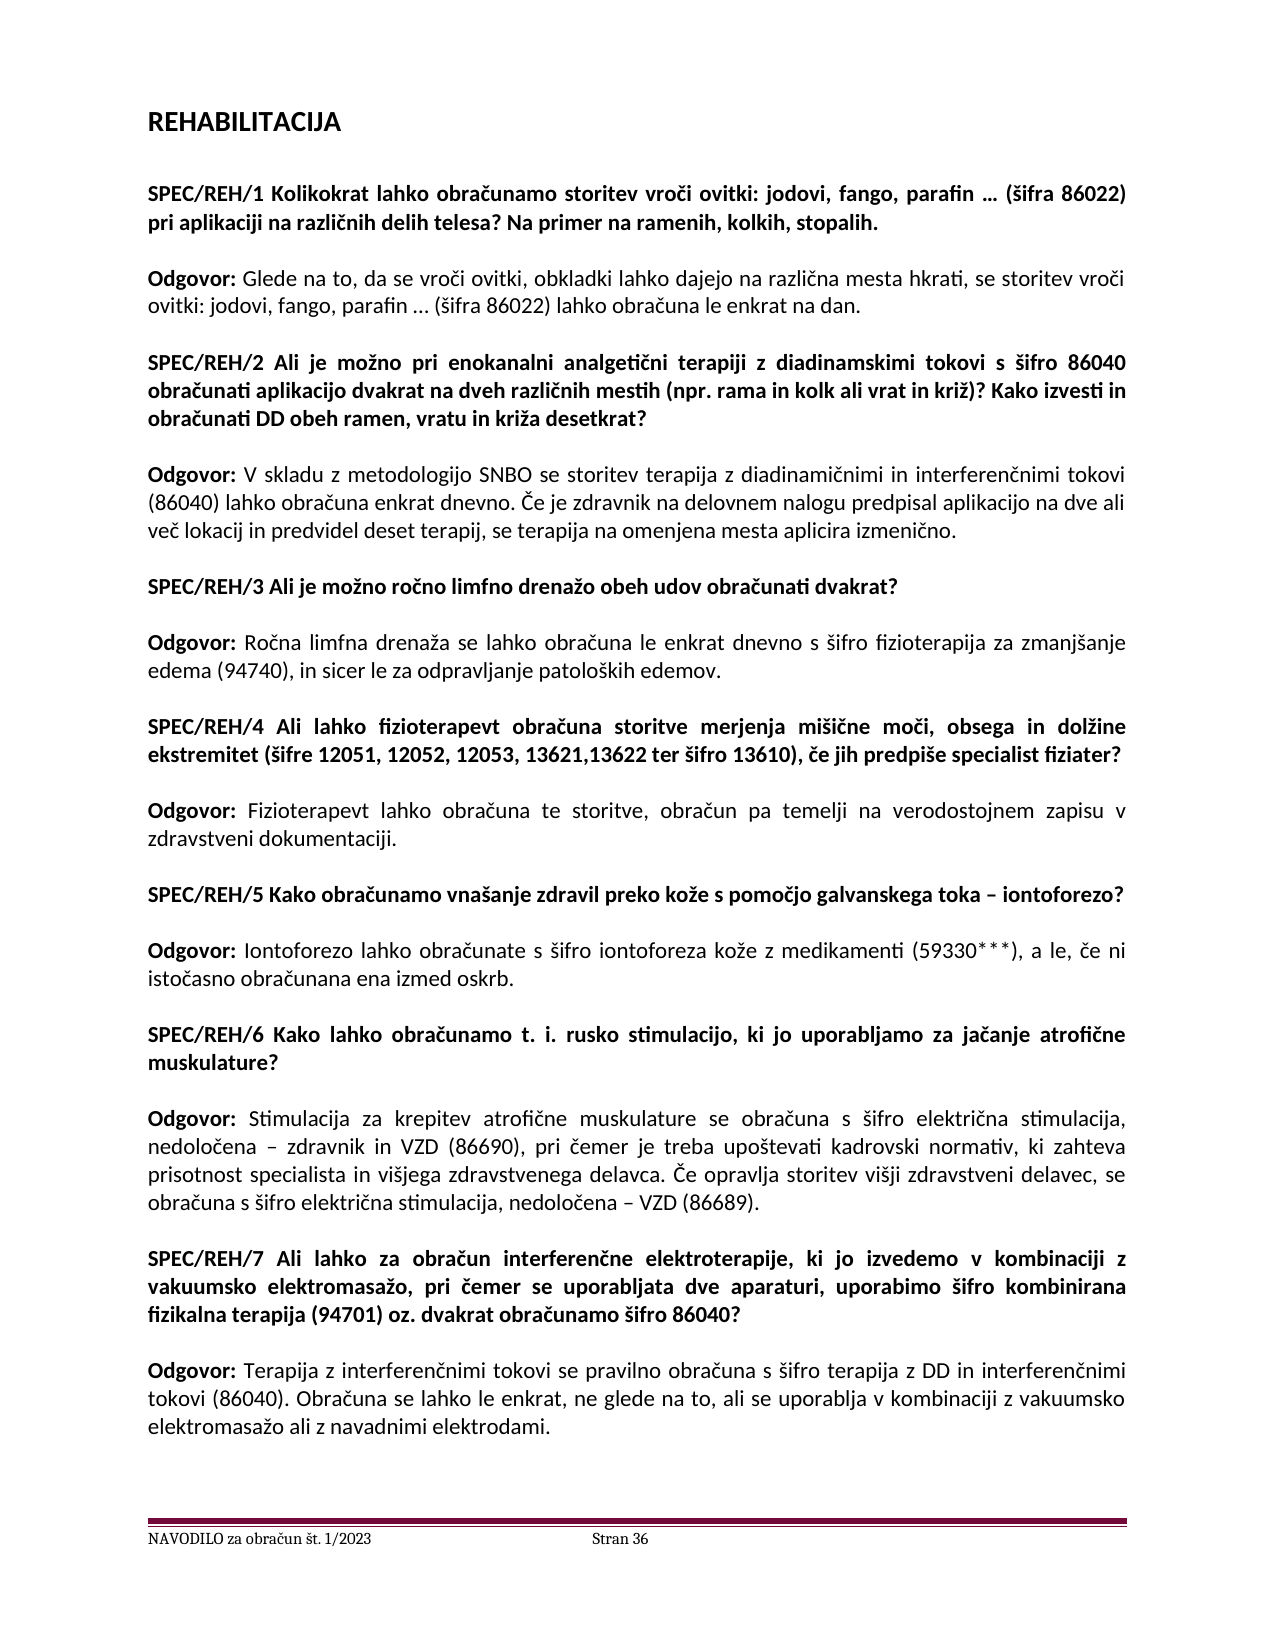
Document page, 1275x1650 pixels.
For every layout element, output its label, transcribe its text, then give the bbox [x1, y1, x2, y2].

subtitle REHABILITACIJA [148, 103, 1127, 139]
text SPEC/REH/6 Kako lahko obračunamo t. i. rusko stimulacijo, ki jo uporabljamo za jačanje atrofične muskulature? [148, 1020, 1127, 1076]
text SPEC/REH/4 Ali lahko fizioterapevt obračuna storitve merjenja mišične moči, obsega in dolžine ekstremitet (šifre 12051, 12052, 12053, 13621,13622 ter šifro 13610), če jih predpiše specialist fiziater? [148, 712, 1127, 768]
text SPEC/REH/7 Ali lahko za obračun interferenčne elektroterapije, ki jo izvedemo v kombinaciji z vakuumsko elektromasažo, pri čemer se uporabljata dve aparaturi, uporabimo šifro kombinirana fizikalna terapija (94701) oz. dvakrat obračunamo šifro 86040? [148, 1244, 1127, 1328]
text SPEC/REH/3 Ali je možno ročno limfno drenažo obeh udov obračunati dvakrat? [148, 572, 1127, 600]
text Odgovor: Fizioterapevt lahko obračuna te storitve, obračun pa temelji na verodostojnem zapisu v zdravstveni dokumentaciji. [148, 796, 1127, 852]
text Odgovor: Iontoforezo lahko obračunate s šifro iontoforeza kože z medikamenti (59330***), a le, če ni istočasno obračunana ena izmed oskrb. [148, 936, 1127, 992]
text Odgovor: Stimulacija za krepitev atrofične muskulature se obračuna s šifro električna stimulacija, nedoločena – zdravnik in VZD (86690), pri čemer je treba upoštevati kadrovski normativ, ki zahteva prisotnost specialista in višjega zdravstvenega delavca. Če opravlja storitev višji zdravstveni delavec, se obračuna s šifro električna stimulacija, nedoločena – VZD (86689). [148, 1104, 1127, 1216]
text Odgovor: Glede na to, da se vroči ovitki, obkladki lahko dajejo na različna mesta hkrati, se storitev vroči ovitki: jodovi, fango, parafin … (šifra 86022) lahko obračuna le enkrat na dan. [148, 264, 1127, 320]
text Odgovor: Terapija z interferenčnimi tokovi se pravilno obračuna s šifro terapija z DD in interferenčnimi tokovi (86040). Obračuna se lahko le enkrat, ne glede na to, ali se uporablja v kombinaciji z vakuumsko elektromasažo ali z navadnimi elektrodami. [148, 1356, 1127, 1441]
text Odgovor: V skladu z metodologijo SNBO se storitev terapija z diadinamičnimi in interferenčnimi tokovi (86040) lahko obračuna enkrat dnevno. Če je zdravnik na delovnem nalogu predpisal aplikacijo na dve ali več lokacij in predvidel deset terapij, se terapija na omenjena mesta aplicira izmenično. [148, 460, 1127, 544]
text SPEC/REH/2 Ali je možno pri enokanalni analgetični terapiji z diadinamskimi tokovi s šifro 86040 obračunati aplikacijo dvakrat na dveh različnih mestih (npr. rama in kolk ali vrat in križ)? Kako izvesti in obračunati DD obeh ramen, vratu in križa desetkrat? [148, 348, 1127, 432]
text Odgovor: Ročna limfna drenaža se lahko obračuna le enkrat dnevno s šifro fizioterapija za zmanjšanje edema (94740), in sicer le za odpravljanje patoloških edemov. [148, 628, 1127, 684]
text SPEC/REH/1 Kolikokrat lahko obračunamo storitev vroči ovitki: jodovi, fango, parafin … (šifra 86022) pri aplikaciji na različnih delih telesa? Na primer na ramenih, kolkih, stopalih. [148, 179, 1127, 236]
text SPEC/REH/5 Kako obračunamo vnašanje zdravil preko kože s pomočjo galvanskega toka – iontoforezo? [148, 880, 1127, 908]
